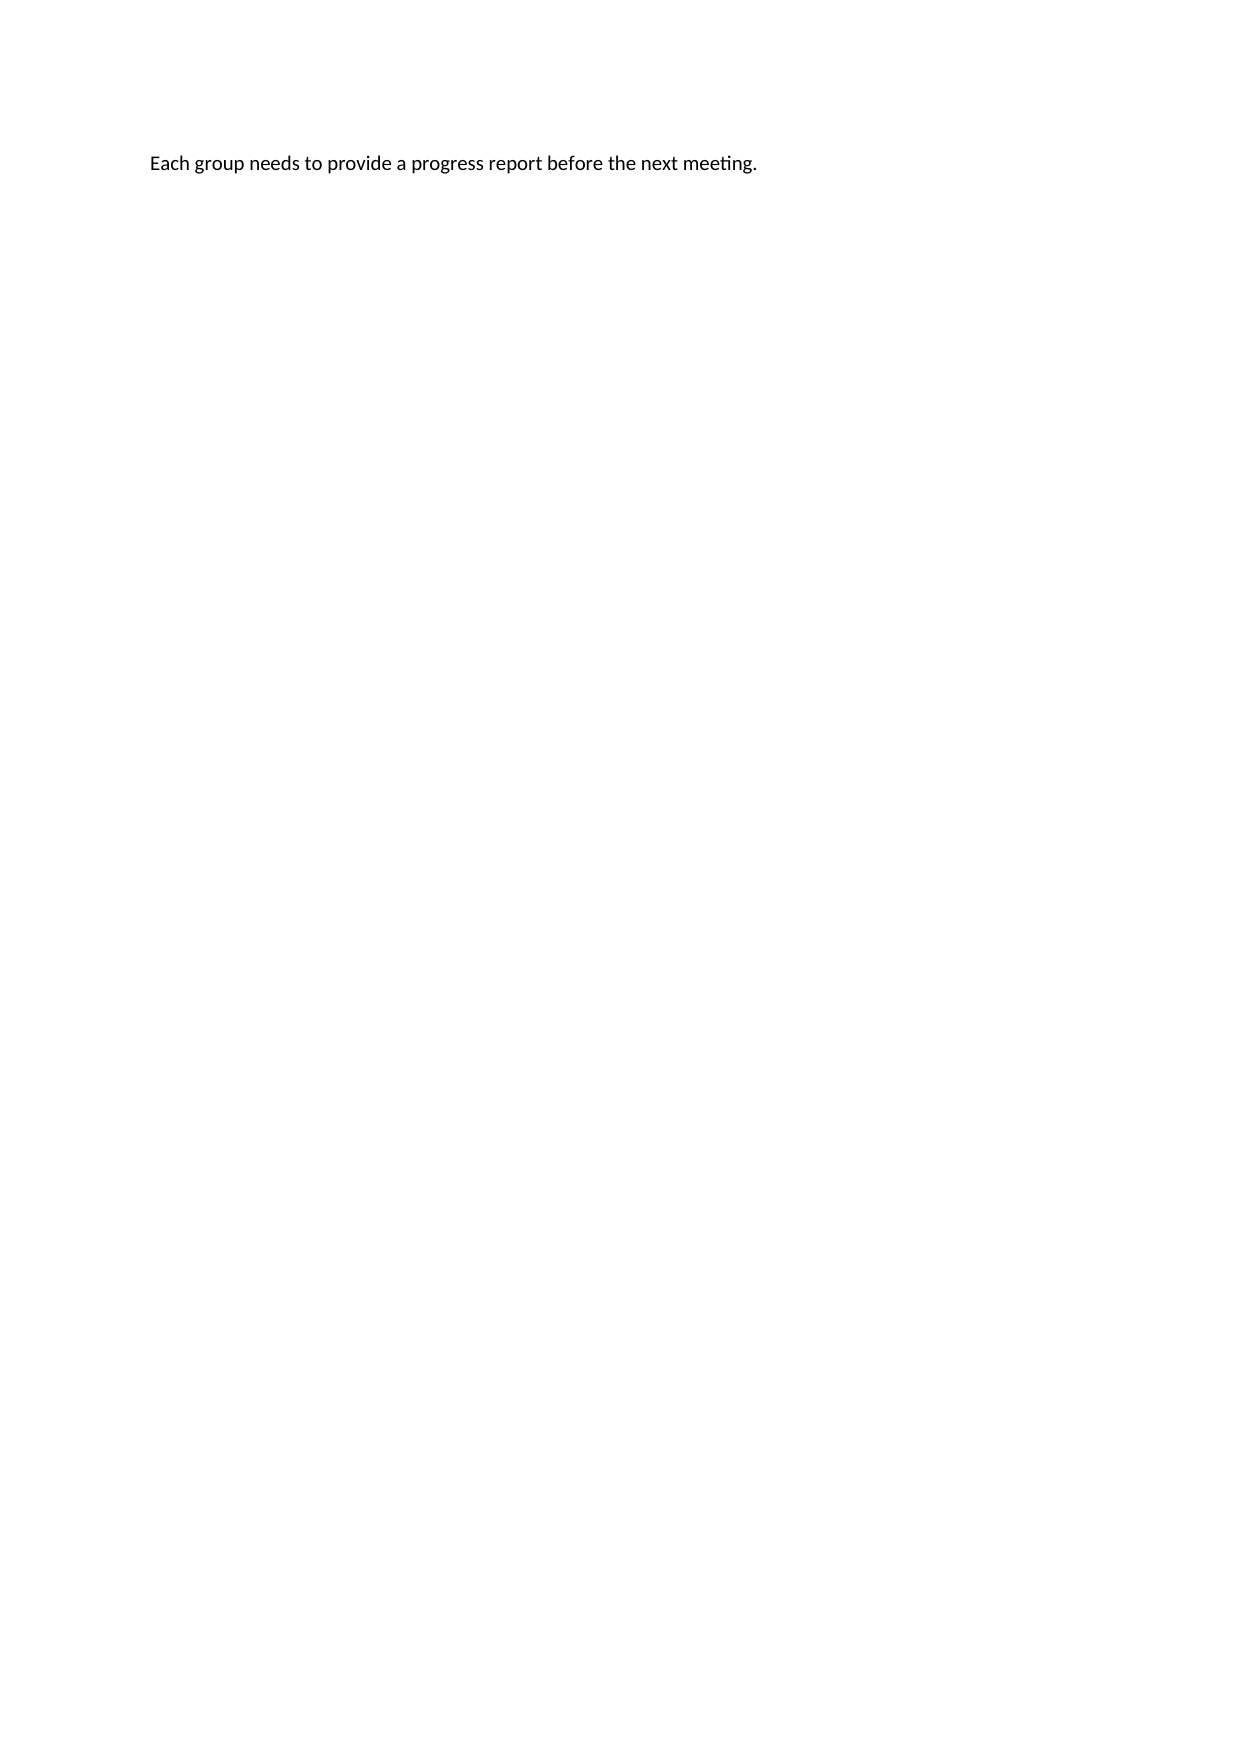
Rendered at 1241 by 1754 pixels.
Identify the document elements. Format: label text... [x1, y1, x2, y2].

text Each group needs to provide a progress report before the next meeting. [150, 150, 1090, 175]
